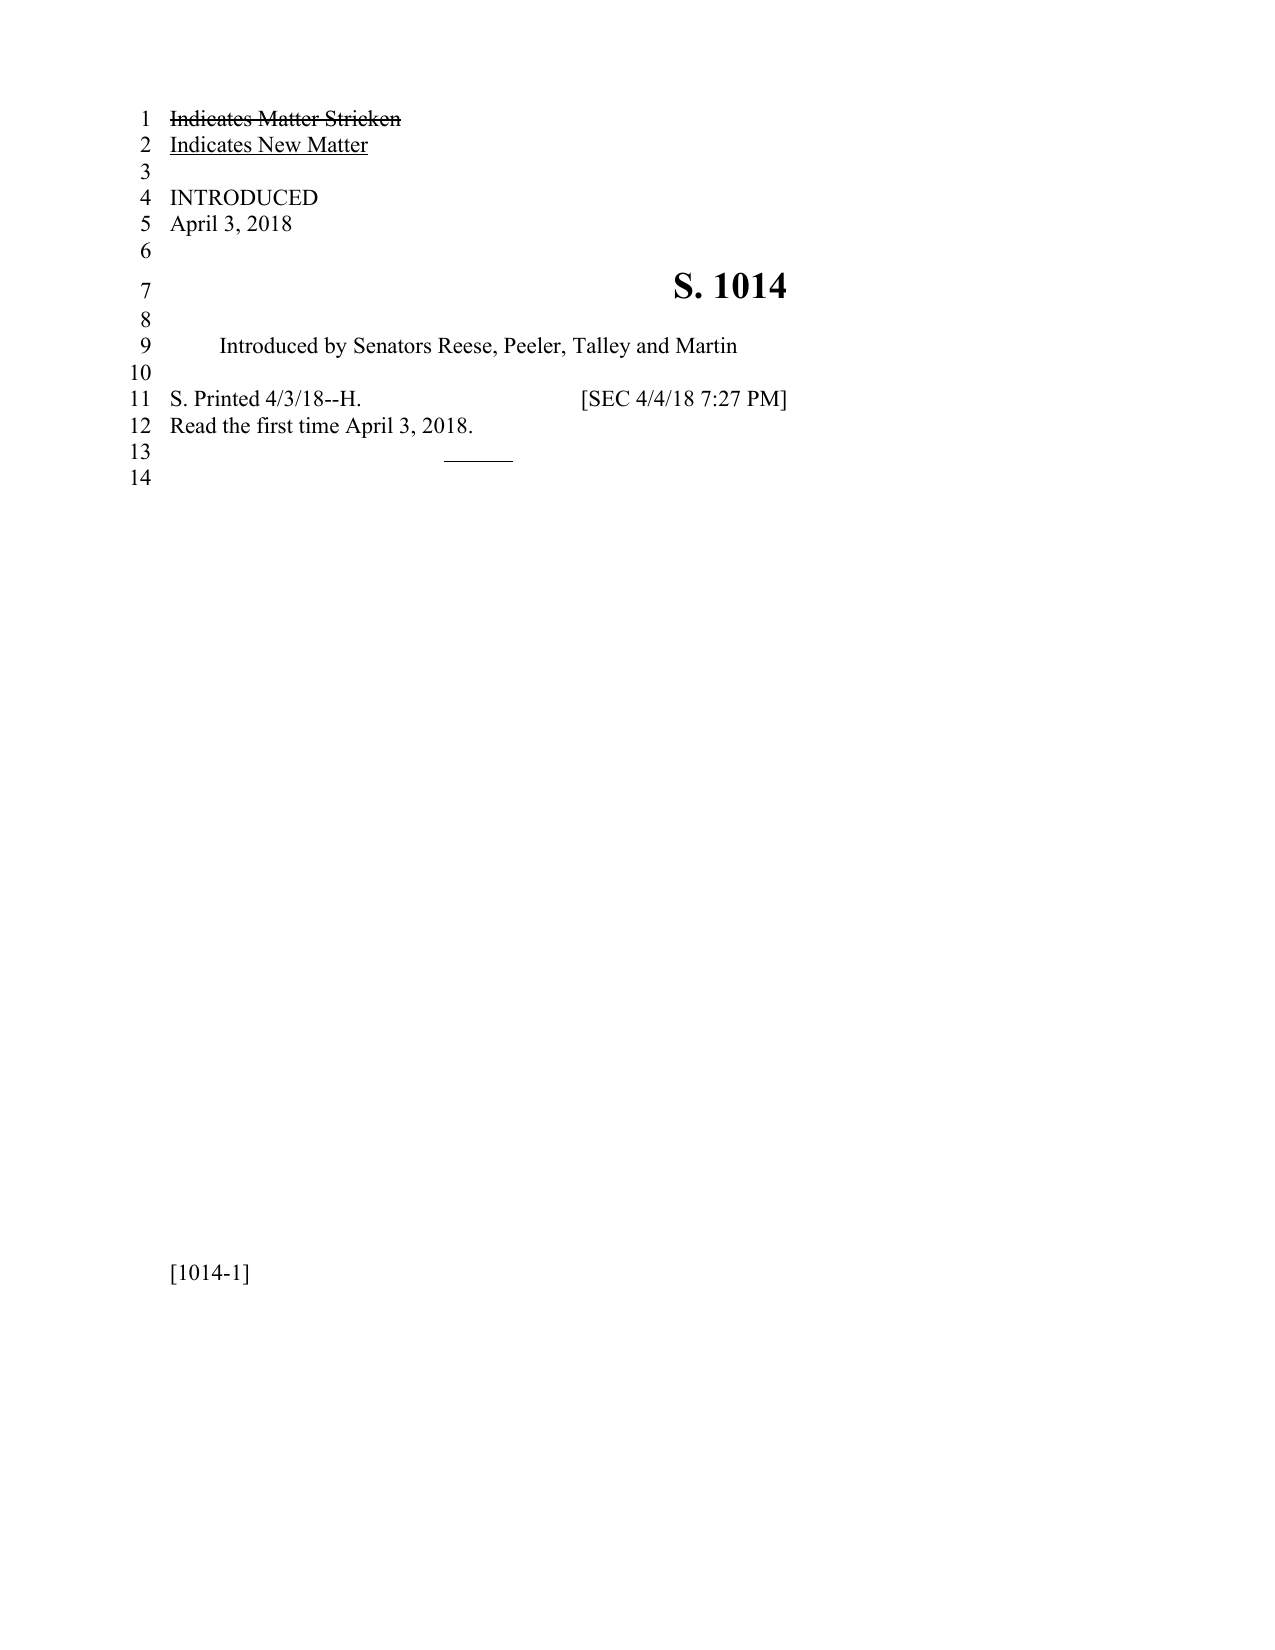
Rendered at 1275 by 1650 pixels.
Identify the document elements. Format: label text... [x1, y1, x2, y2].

text Introduced by Senators Reese, Peeler, Talley and Martin [169, 333, 787, 359]
text Read the first time April 3, 2018. [169, 412, 787, 438]
text April 3, 2018 [169, 210, 787, 237]
text Indicates Matter Stricken [169, 105, 787, 131]
text S. Printed 4/3/18--H. [SEC 4/4/18 7:27 PM] [169, 385, 787, 412]
text INTRODUCED [169, 184, 787, 210]
text Indicates New Matter [169, 131, 787, 158]
text S. 1014 [169, 263, 787, 306]
